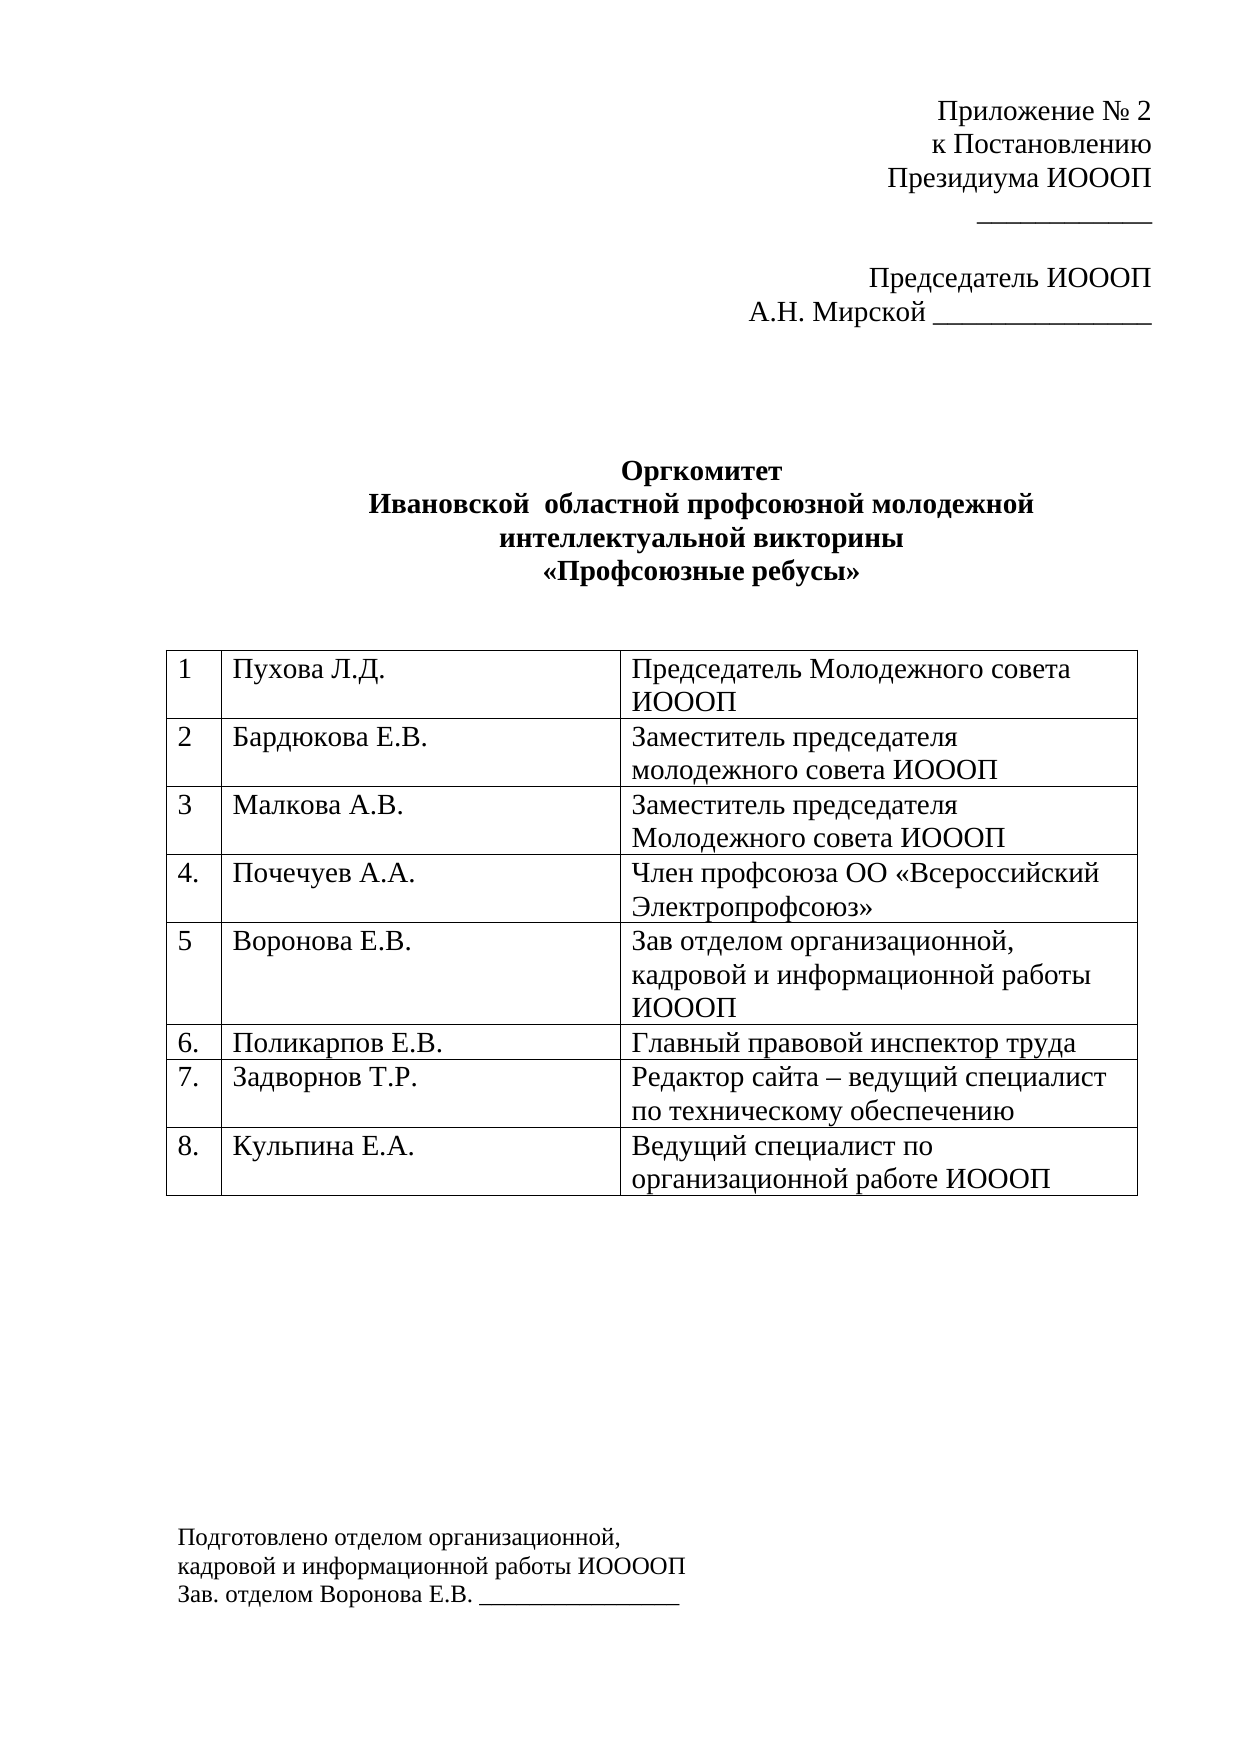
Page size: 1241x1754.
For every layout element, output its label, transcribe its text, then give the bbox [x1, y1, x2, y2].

table_cell 6. [167, 1025, 221, 1058]
table_cell Заместитель председателя Молодежного совета ИОООП [621, 787, 1137, 854]
text А.Н. Мирской _______________ [177, 294, 1152, 327]
table_header Пухова Л.Д. [222, 651, 620, 718]
table_cell Задворнов Т.Р. [222, 1060, 620, 1127]
table_cell 5 [167, 923, 221, 1024]
text Президиума ИОООП [177, 160, 1152, 193]
text Ивановской областной профсоюзной молодежной интеллектуальной викторины [251, 486, 1152, 553]
table_cell Заместитель председателя молодежного совета ИОООП [621, 719, 1137, 786]
table_cell Главный правовой инспектор труда [621, 1025, 1137, 1058]
text Зав. отделом Воронова Е.В. ________________ [177, 1579, 1152, 1608]
table_header 1 [167, 651, 221, 718]
table_cell Бардюкова Е.В. [222, 719, 620, 786]
text Приложение № 2 [177, 93, 1152, 126]
text Подготовлено отделом организационной, [177, 1522, 1152, 1551]
text «Профсоюзные ребусы» [251, 553, 1152, 587]
table_cell 4. [167, 855, 221, 922]
table_header Председатель Молодежного совета ИОООП [621, 651, 1137, 718]
table_cell Зав отделом организационной, кадровой и информационной работы ИОООП [621, 923, 1137, 1024]
text ____________ [177, 193, 1152, 227]
text Председатель ИОООП [177, 260, 1152, 294]
table_cell Малкова А.В. [222, 787, 620, 854]
text кадровой и информационной работы ИООООП [177, 1551, 1152, 1579]
text к Постановлению [177, 126, 1152, 160]
table_cell Ведущий специалист по организационной работе ИОООП [621, 1128, 1137, 1195]
table_cell Почечуев А.А. [222, 855, 620, 922]
table_cell 3 [167, 787, 221, 854]
table_cell Член профсоюза ОО «Всероссийский Электропрофсоюз» [621, 855, 1137, 922]
table_cell 8. [167, 1128, 221, 1195]
table_cell Поликарпов Е.В. [222, 1025, 620, 1058]
table_cell 7. [167, 1060, 221, 1127]
text Оргкомитет [251, 453, 1152, 486]
table_cell Кульпина Е.А. [222, 1128, 620, 1195]
table_cell 2 [167, 719, 221, 786]
table_cell Редактор сайта – ведущий специалист по техническому обеспечению [621, 1060, 1137, 1127]
table_cell Воронова Е.В. [222, 923, 620, 1024]
